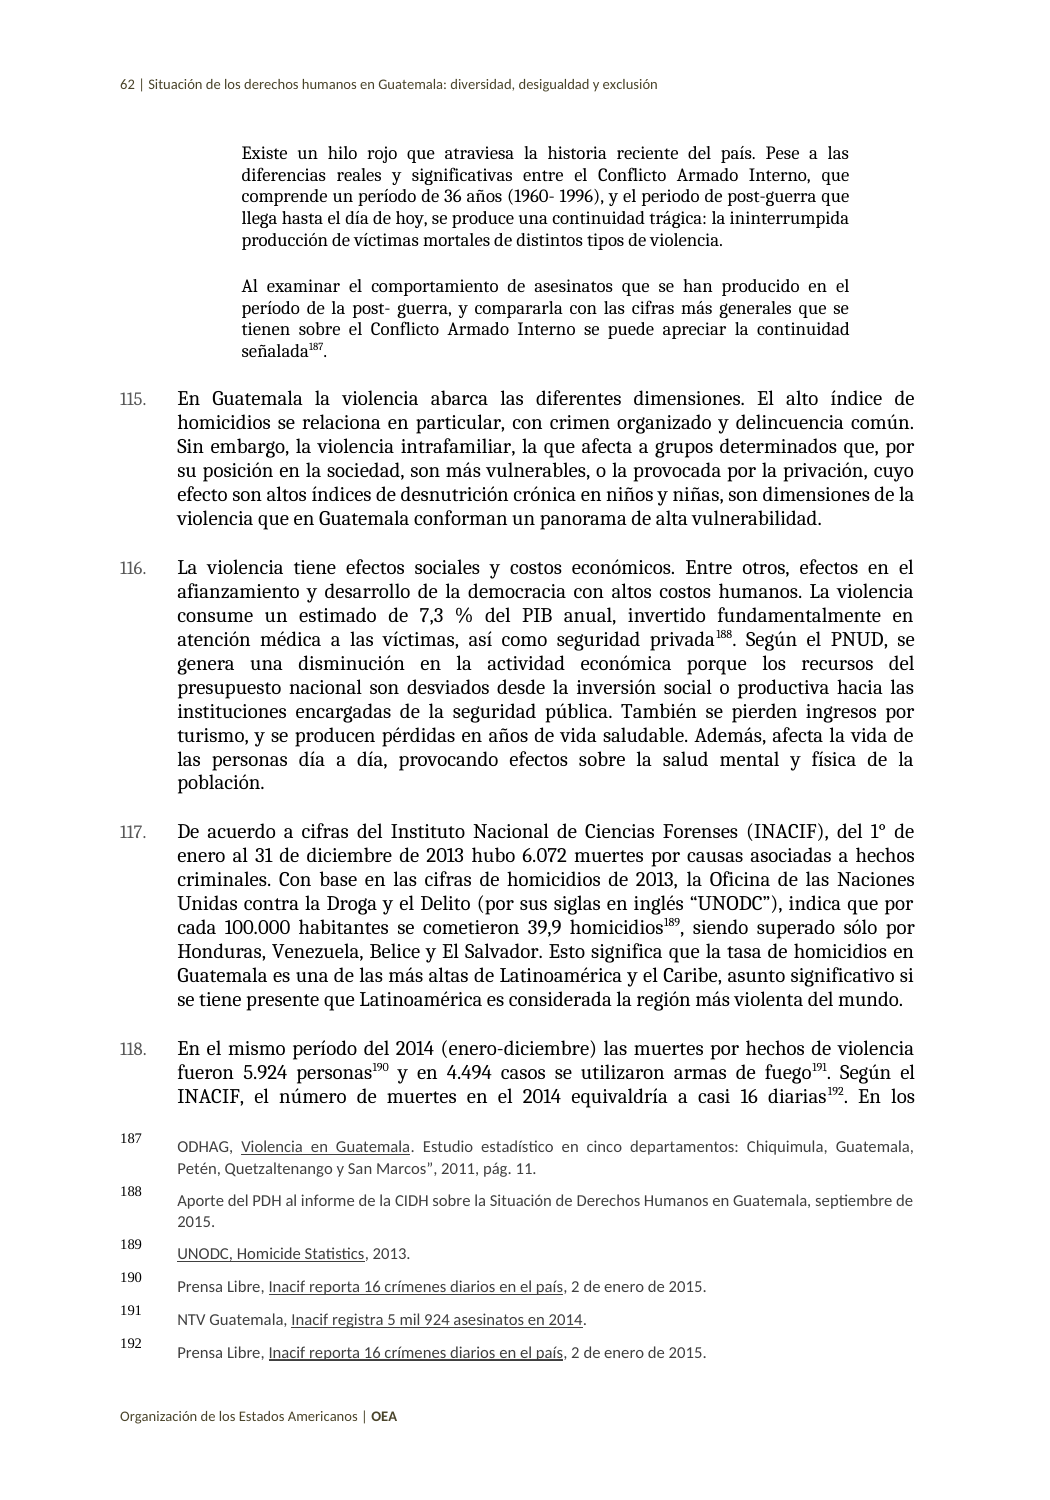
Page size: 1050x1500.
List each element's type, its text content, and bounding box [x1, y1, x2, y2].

text Al examinar el comportamiento de asesinatos que se han producido en el período de la post- guerra, y compararla con las cifras más generales que se tienen sobre el Conflicto Armado Interno se puede apreciar la continuidad señalada. [241, 276, 851, 362]
text La violencia tiene efectos sociales y costos económicos. Entre otros, efectos en el afianzamiento y desarrollo de la democracia con altos costos humanos. La violencia consume un estimado de 7,3 % del PIB anual, invertido fundamentalmente en atención médica a las víctimas, así como seguridad privada. Según el PNUD, se genera una disminución en la actividad económica porque los recursos del presupuesto nacional son desviados desde la inversión social o productiva hacia las instituciones encargadas de la seguridad pública. También se pierden ingresos por turismo, y se producen pérdidas en años de vida saludable. Además, afecta la vida de las personas día a día, provocando efectos sobre la salud mental y física de la población. [120, 556, 915, 795]
text En Guatemala la violencia abarca las diferentes dimensiones. El alto índice de homicidios se relaciona en particular, con crimen organizado y delincuencia común. Sin embargo, la violencia intrafamiliar, la que afecta a grupos determinados que, por su posición en la sociedad, son más vulnerables, o la provocada por la privación, cuyo efecto son altos índices de desnutrición crónica en niños y niñas, son dimensiones de la violencia que en Guatemala conforman un panorama de alta vulnerabilidad. [120, 387, 915, 531]
text De acuerdo a cifras del Instituto Nacional de Ciencias Forenses (INACIF), del 1° de enero al 31 de diciembre de 2013 hubo 6.072 muertes por causas asociadas a hechos criminales. Con base en las cifras de homicidios de 2013, la Oficina de las Naciones Unidas contra la Droga y el Delito (por sus siglas en inglés “UNODC”), indica que por cada 100.000 habitantes se cometieron 39,9 homicidios, siendo superado sólo por Honduras, Venezuela, Belice y El Salvador. Esto significa que la tasa de homicidios en Guatemala es una de las más altas de Latinoamérica y el Caribe, asunto significativo si se tiene presente que Latinoamérica es considerada la región más violenta del mundo. [120, 820, 915, 1012]
text Existe un hilo rojo que atraviesa la historia reciente del país. Pese a las diferencias reales y significativas entre el Conflicto Armado Interno, que comprende un período de 36 años (1960- 1996), y el periodo de post-guerra que llega hasta el día de hoy, se produce una continuidad trágica: la ininterrumpida producción de víctimas mortales de distintos tipos de violencia. [241, 143, 851, 251]
